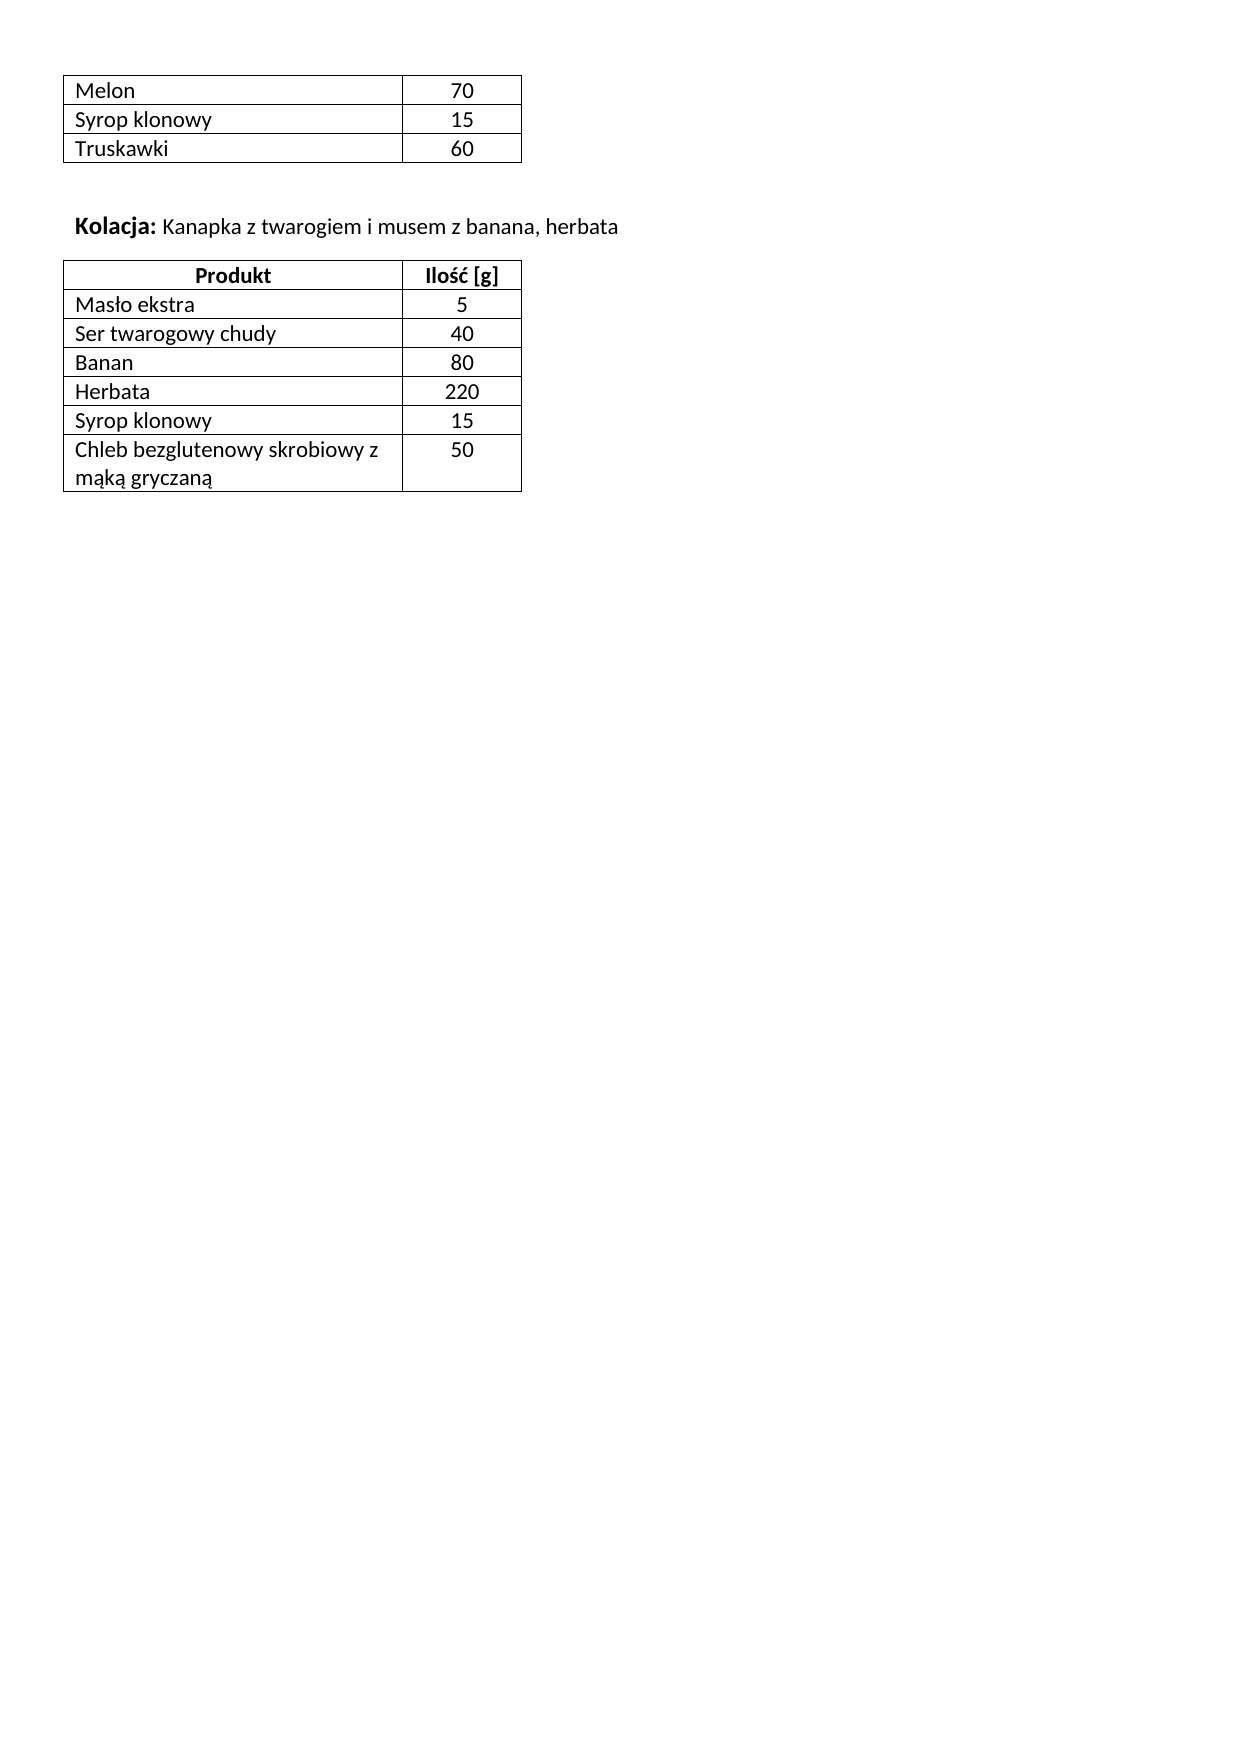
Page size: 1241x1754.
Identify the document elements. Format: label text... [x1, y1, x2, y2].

table_cell 220 [403, 377, 521, 405]
table_cell Truskawki [64, 134, 402, 162]
table_cell 40 [403, 319, 521, 347]
table_cell Syrop klonowy [64, 105, 402, 133]
table_cell Banan [64, 348, 402, 376]
table_cell 50 [403, 435, 521, 491]
table_header Produkt [64, 261, 402, 289]
text Kolacja: Kanapka z twarogiem i musem z banana, herbata [75, 210, 1165, 241]
table_cell Syrop klonowy [64, 406, 402, 434]
table_cell Ser twarogowy chudy [64, 319, 402, 347]
table_cell 60 [403, 134, 521, 162]
table_cell 80 [403, 348, 521, 376]
table_cell 15 [403, 406, 521, 434]
table_cell 15 [403, 105, 521, 133]
table_header Ilość [g] [403, 261, 521, 289]
table_cell Herbata [64, 377, 402, 405]
table_cell Masło ekstra [64, 290, 402, 318]
table_cell 70 [403, 76, 521, 104]
table_cell Chleb bezglutenowy skrobiowy z mąką gryczaną [64, 435, 402, 491]
table_cell 5 [403, 290, 521, 318]
table_cell Melon [64, 76, 402, 104]
